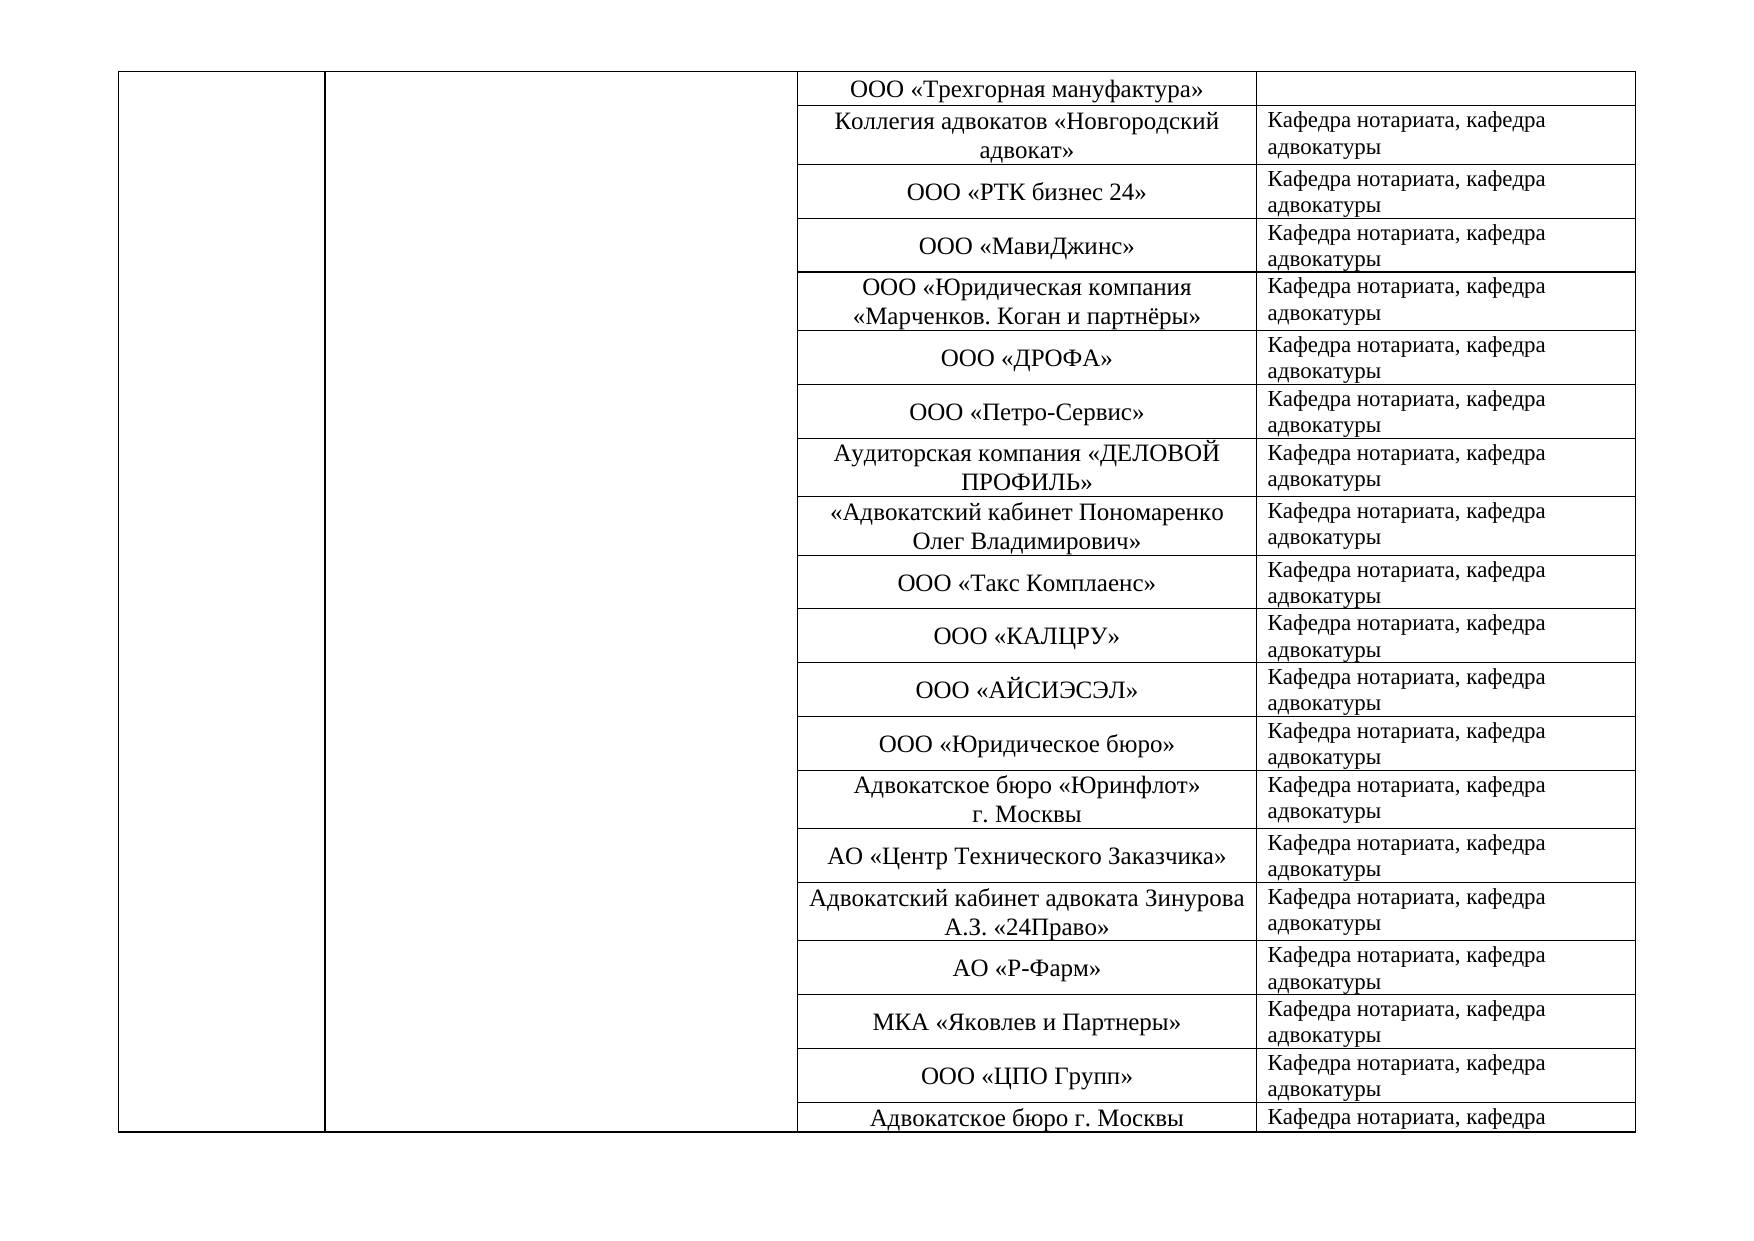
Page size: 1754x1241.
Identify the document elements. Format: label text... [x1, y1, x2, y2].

table_cell Кафедра нотариата, кафедра адвокатуры [1257, 883, 1635, 940]
table_cell Аудиторская компания «ДЕЛОВОЙ ПРОФИЛЬ» [798, 439, 1256, 496]
table_cell ООО «Трехгорная мануфактура» [798, 72, 1256, 105]
table_cell Адвокатский кабинет адвоката Зинурова А.З. «24Право» [798, 883, 1256, 940]
table_cell Кафедра нотариата, кафедра адвокатуры [1257, 106, 1635, 164]
table_cell ООО «Такс Комплаенс» [798, 556, 1256, 608]
table_cell МКА «Яковлев и Партнеры» [798, 995, 1256, 1048]
table_cell ООО «КАЛЦРУ» [798, 609, 1256, 662]
table_cell ООО «РТК бизнес 24» [798, 165, 1256, 218]
table_cell ООО «ЦПО Групп» [798, 1049, 1256, 1102]
table_cell Кафедра нотариата, кафедра адвокатуры [1257, 829, 1635, 882]
table_cell АО «Р-Фарм» [798, 941, 1256, 994]
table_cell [798, 1103, 1256, 1131]
table_cell Кафедра нотариата, кафедра адвокатуры [1257, 385, 1635, 437]
table_cell АО «Центр Технического Заказчика» [798, 829, 1256, 882]
table_cell ООО «Юридическое бюро» [798, 717, 1256, 769]
table_cell ООО «МавиДжинс» [798, 219, 1256, 271]
table_cell Кафедра нотариата, кафедра адвокатуры [1257, 219, 1635, 271]
table_cell [1257, 72, 1635, 105]
table_cell Кафедра нотариата, кафедра адвокатуры [1257, 439, 1635, 496]
table_cell Кафедра нотариата, кафедра адвокатуры [1257, 556, 1635, 608]
table_cell Кафедра нотариата, кафедра адвокатуры [1257, 717, 1635, 769]
table_cell Кафедра нотариата, кафедра адвокатуры [1257, 941, 1635, 994]
table_cell Кафедра нотариата, кафедра адвокатуры [1257, 663, 1635, 716]
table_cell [1257, 1103, 1635, 1131]
table_cell ООО «Юридическая компания «Марченков. Коган и партнёры» [798, 273, 1256, 330]
table_cell Коллегия адвокатов «Новгородский адвокат» [798, 106, 1256, 164]
table_cell Кафедра нотариата, кафедра адвокатуры [1257, 331, 1635, 384]
table_cell Кафедра нотариата, кафедра адвокатуры [1257, 1049, 1635, 1102]
table_cell ООО «ДРОФА» [798, 331, 1256, 384]
table_cell ООО «Петро-Сервис» [798, 385, 1256, 437]
table_cell ООО «АЙСИЭСЭЛ» [798, 663, 1256, 716]
table_cell Кафедра нотариата, кафедра адвокатуры [1257, 771, 1635, 828]
table_cell «Адвокатский кабинет Пономаренко Олег Владимирович» [798, 497, 1256, 554]
table_cell Кафедра нотариата, кафедра адвокатуры [1257, 609, 1635, 662]
table_cell Кафедра нотариата, кафедра адвокатуры [1257, 995, 1635, 1048]
table_cell Кафедра нотариата, кафедра адвокатуры [1257, 273, 1635, 330]
table_cell Кафедра нотариата, кафедра адвокатуры [1257, 497, 1635, 554]
table_cell Адвокатское бюро «Юринфлот» г. Москвы [798, 771, 1256, 828]
table_cell Кафедра нотариата, кафедра адвокатуры [1257, 165, 1635, 218]
